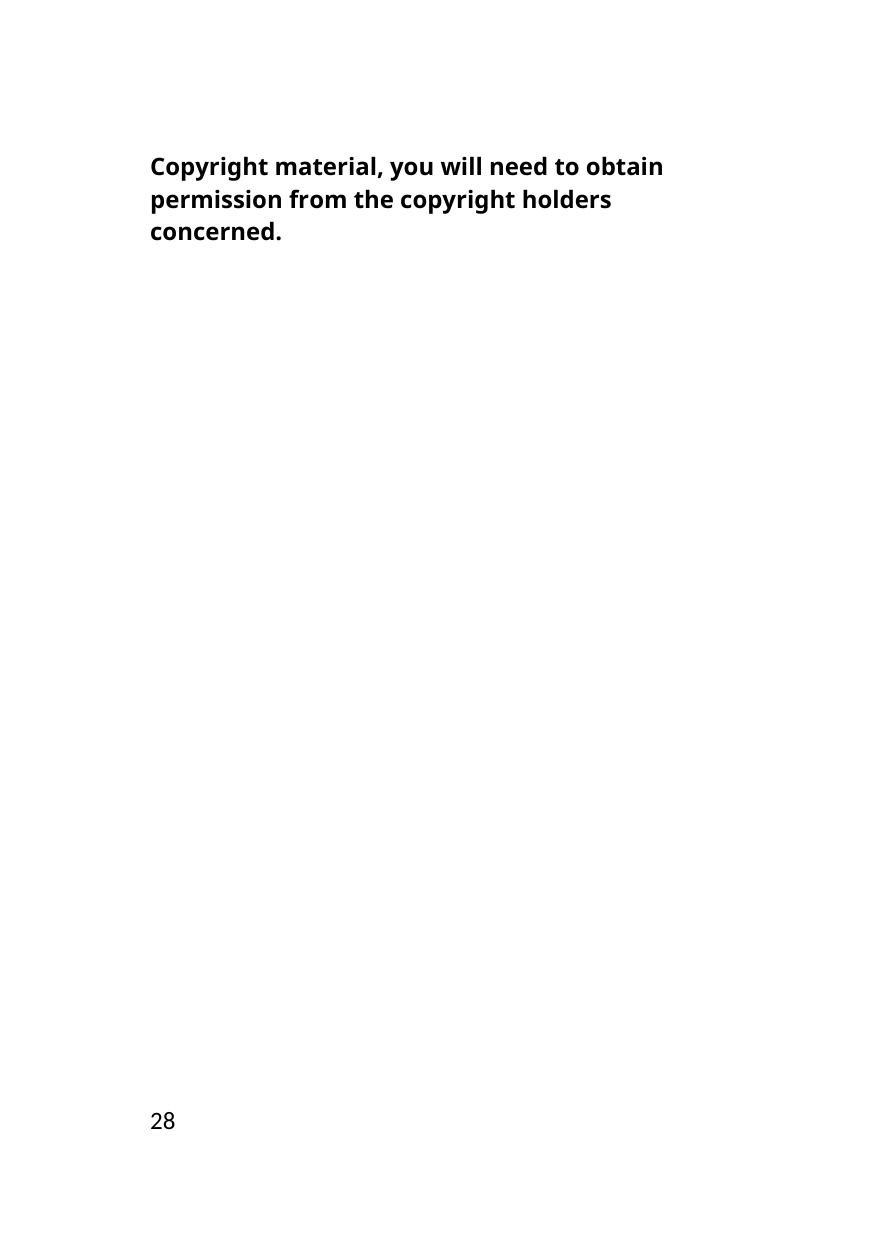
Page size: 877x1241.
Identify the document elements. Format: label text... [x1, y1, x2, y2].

text Copyright material, you will need to obtain permission from the copyright holders concerned. [150, 150, 727, 248]
